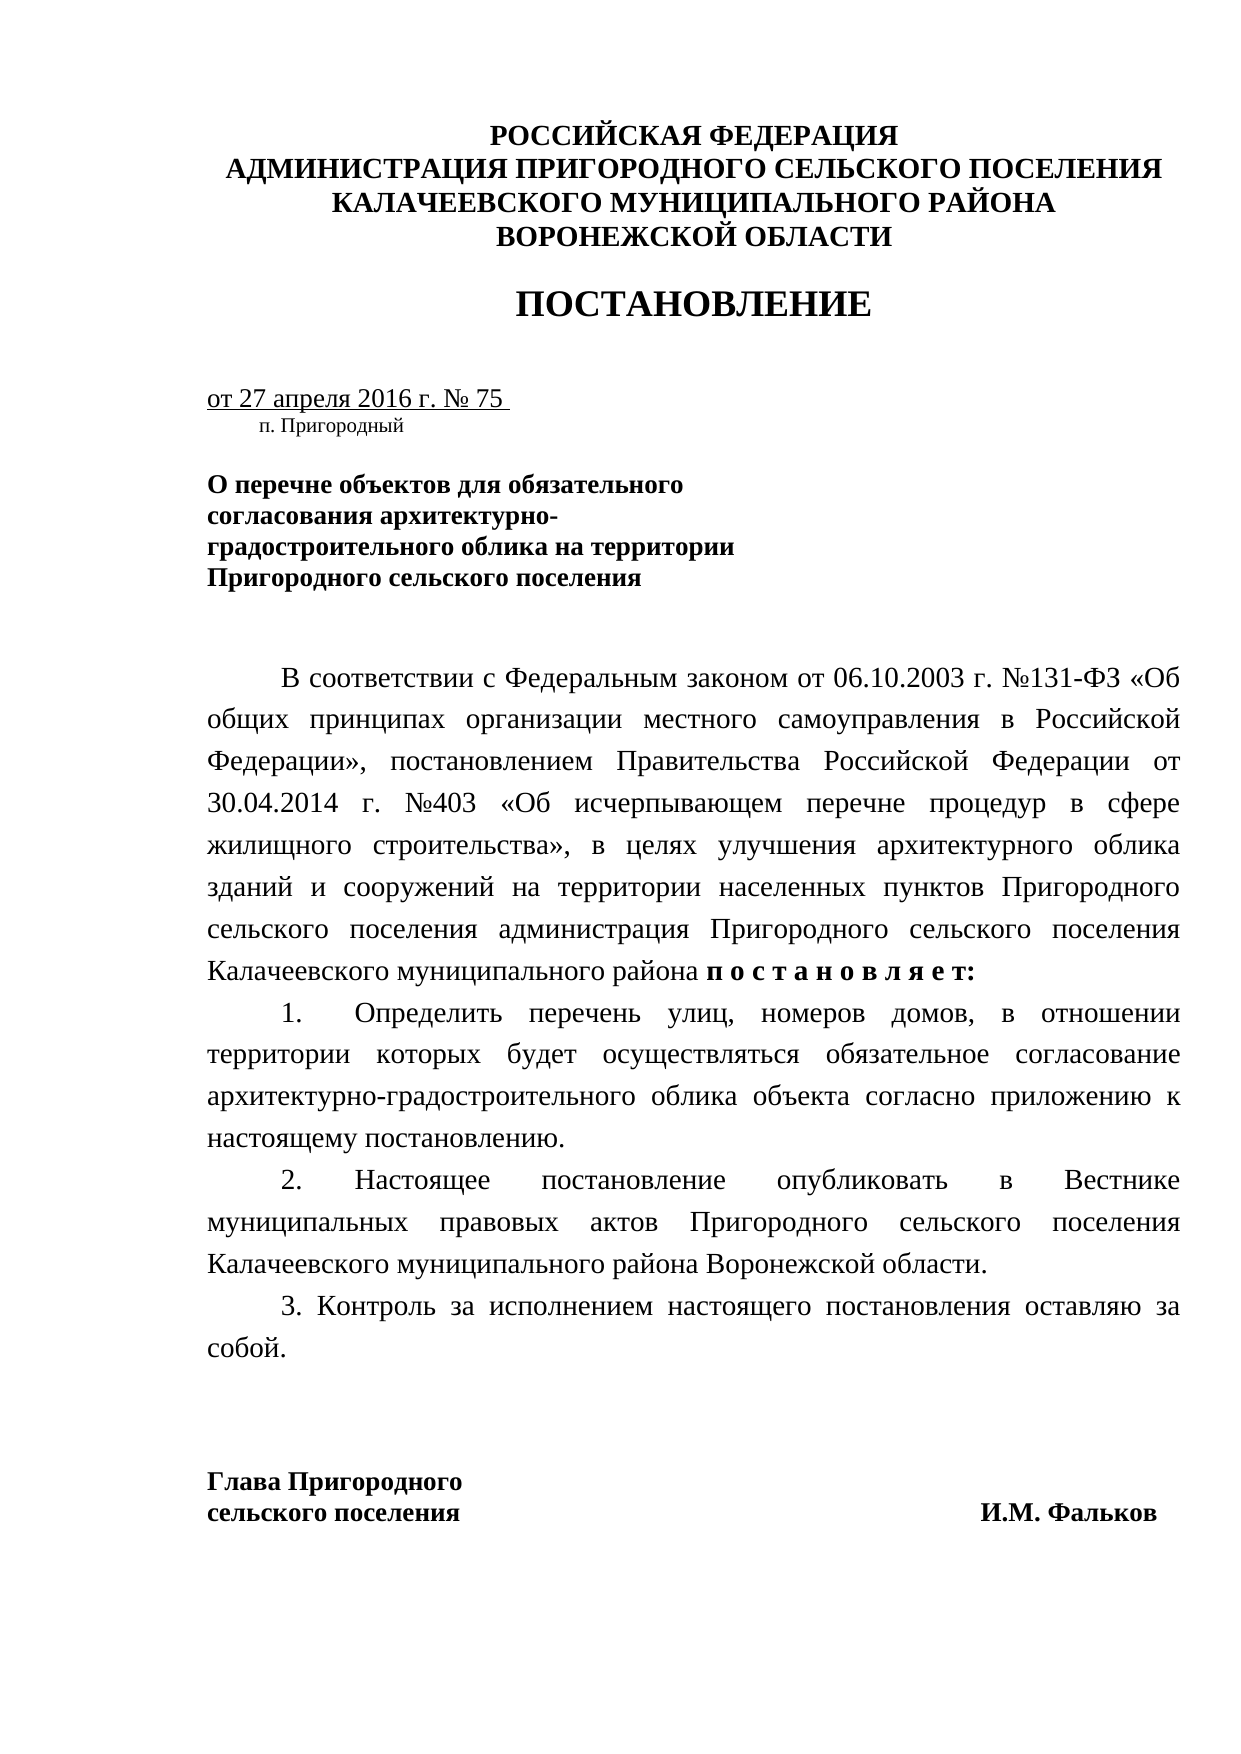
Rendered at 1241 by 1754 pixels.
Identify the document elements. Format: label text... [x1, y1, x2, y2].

text ВОРОНЕЖСКОЙ ОБЛАСТИ [207, 219, 1181, 252]
text ПОСТАНОВЛЕНИЕ [207, 252, 1181, 324]
text Глава Пригородного [207, 1465, 1181, 1496]
text РОССИЙСКАЯ ФЕДЕРАЦИЯ [207, 118, 1181, 152]
text сельского поселения И.М. Фальков [207, 1496, 1181, 1527]
text п. Пригородный [207, 413, 561, 437]
text КАЛАЧЕЕВСКОГО МУНИЦИПАЛЬНОГО РАЙОНА [207, 185, 1181, 219]
text 3. Контроль за исполнением настоящего постановления оставляю за собой. [207, 1288, 1181, 1363]
list Определить перечень улиц, номеров домов, в отношении территории которых будет осуществляться обязательное согласование архитектурно-градостроительного облика объекта согласно приложению к настоящему постановлению. [207, 995, 1181, 1154]
text В соответствии с Федеральным законом от 06.10.2003 г. №131-ФЗ «Об общих принципах организации местного самоуправления в Российской Федерации», постановлением Правительства Российской Федерации от 30.04.2014 г. №403 «Об исчерпывающем перечне процедур в сфере жилищного строительства», в целях улучшения архитектурного облика зданий и сооружений на территории населенных пунктов Пригородного сельского поселения администрация Пригородного сельского поселения Калачеевского муниципального района п о с т а н о в л я е т: [207, 660, 1181, 986]
list Настоящее постановление опубликовать в Вестнике муниципальных правовых актов Пригородного сельского поселения Калачеевского муниципального района Воронежской области. [207, 1162, 1181, 1279]
text АДМИНИСТРАЦИЯ ПРИГОРОДНОГО СЕЛЬСКОГО ПОСЕЛЕНИЯ [207, 152, 1181, 185]
text от 27 апреля 2016 г. № 75 [207, 382, 561, 413]
text О перечне объектов для обязательного согласования архитектурно-градостроительного облика на территории Пригородного сельского поселения [207, 468, 738, 593]
